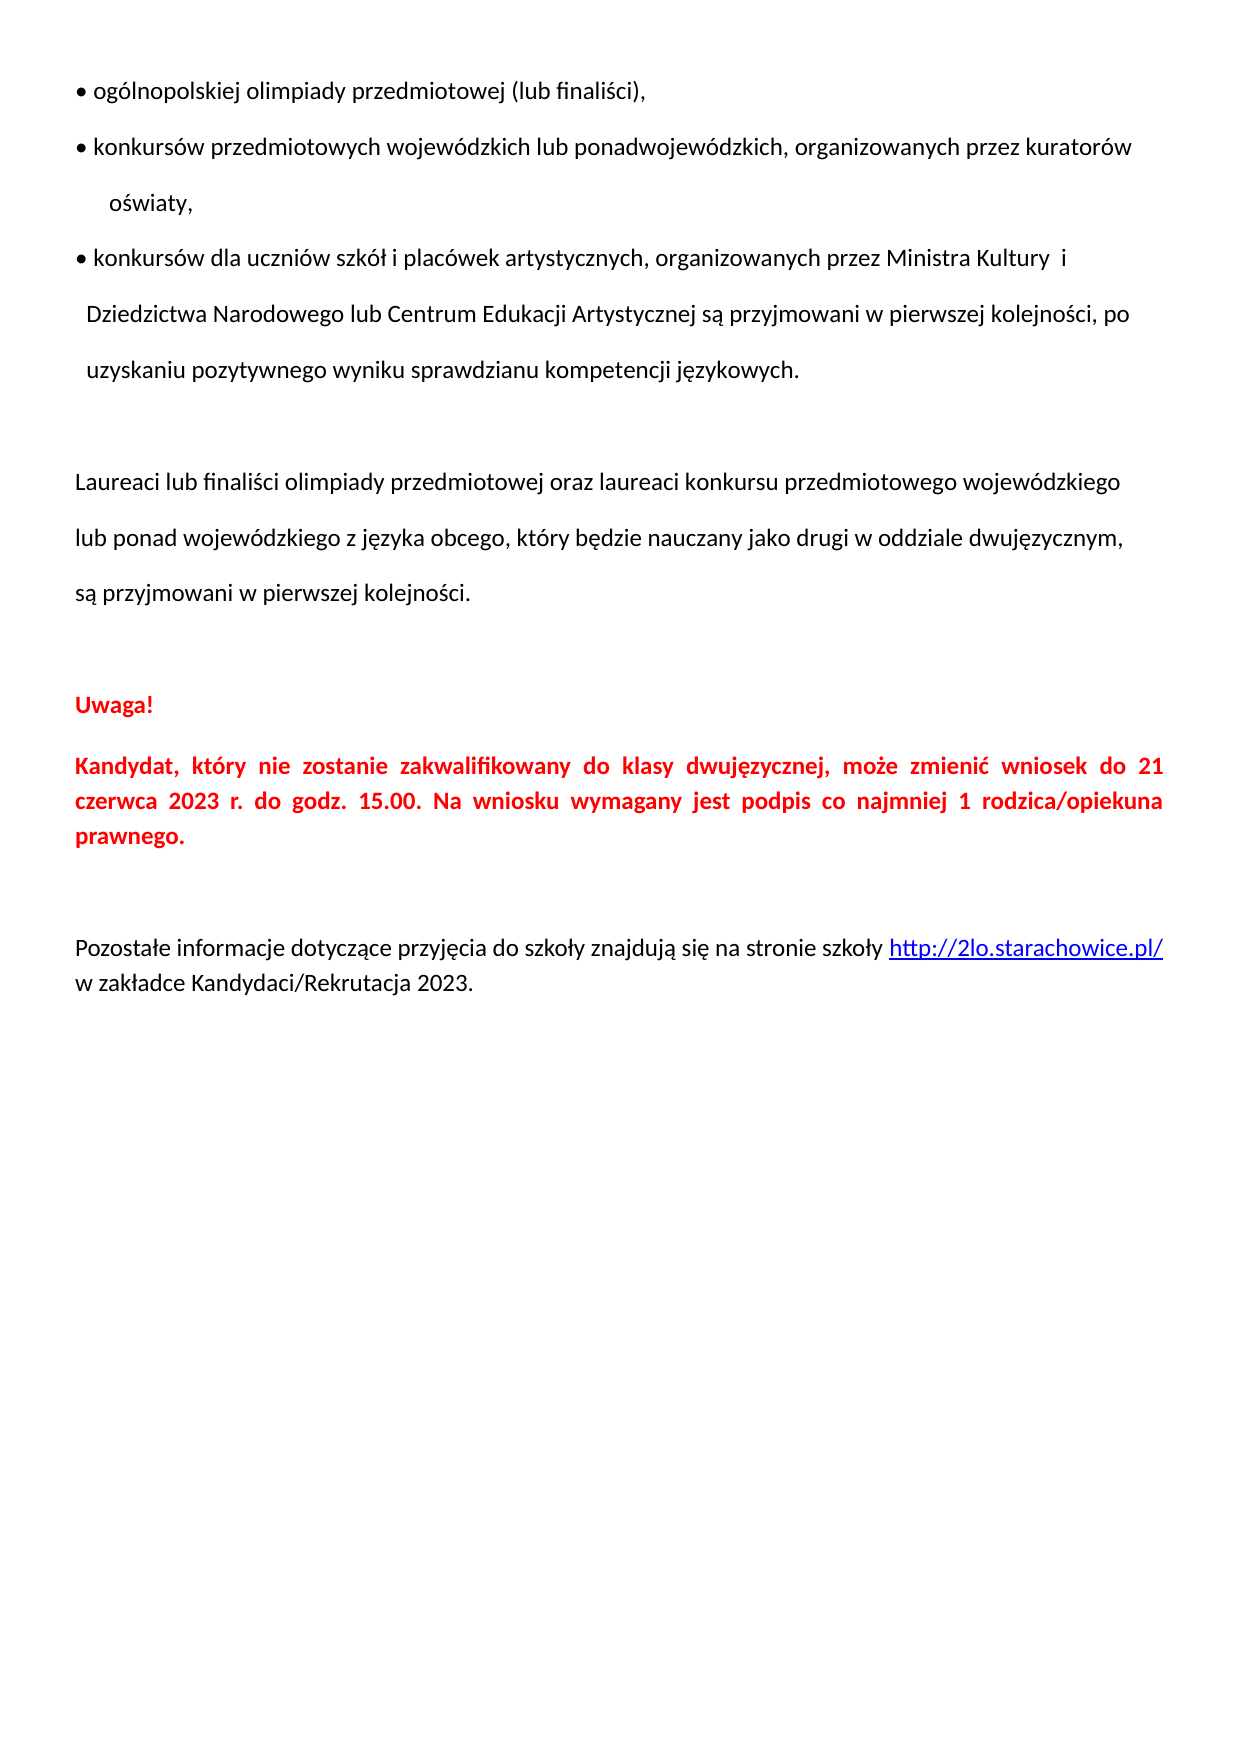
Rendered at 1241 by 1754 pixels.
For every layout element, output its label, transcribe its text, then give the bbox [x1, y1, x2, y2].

text • konkursów dla uczniów szkół i placówek artystycznych, organizowanych przez Ministra Kultury i [75, 242, 1165, 273]
text • konkursów przedmiotowych wojewódzkich lub ponadwojewódzkich, organizowanych przez kuratorów [75, 131, 1165, 161]
text Dziedzictwa Narodowego lub Centrum Edukacji Artystycznej są przyjmowani w pierwszej kolejności, po [75, 298, 1165, 329]
text Pozostałe informacje dotyczące przyjęcia do szkoły znajdują się na stronie szkoły http://2lo.starachowice.pl/ w zakładce Kandydaci/Rekrutacja 2023. [75, 932, 1165, 997]
text uzyskaniu pozytywnego wyniku sprawdzianu kompetencji językowych. [75, 354, 1165, 385]
text Uwaga! [75, 689, 1165, 720]
text są przyjmowani w pierwszej kolejności. [75, 577, 1165, 608]
text Kandydat, który nie zostanie zakwalifikowany do klasy dwujęzycznej, może zmienić wniosek do 21 czerwca 2023 r. do godz. 15.00. Na wniosku wymagany jest podpis co najmniej 1 rodzica/opiekuna prawnego. [75, 750, 1165, 851]
text lub ponad wojewódzkiego z języka obcego, który będzie nauczany jako drugi w oddziale dwujęzycznym, [75, 522, 1165, 552]
text • ogólnopolskiej olimpiady przedmiotowej (lub finaliści), [75, 75, 1165, 106]
text Laureaci lub finaliści olimpiady przedmiotowej oraz laureaci konkursu przedmiotowego wojewódzkiego [75, 466, 1165, 496]
text oświaty, [75, 187, 1165, 217]
